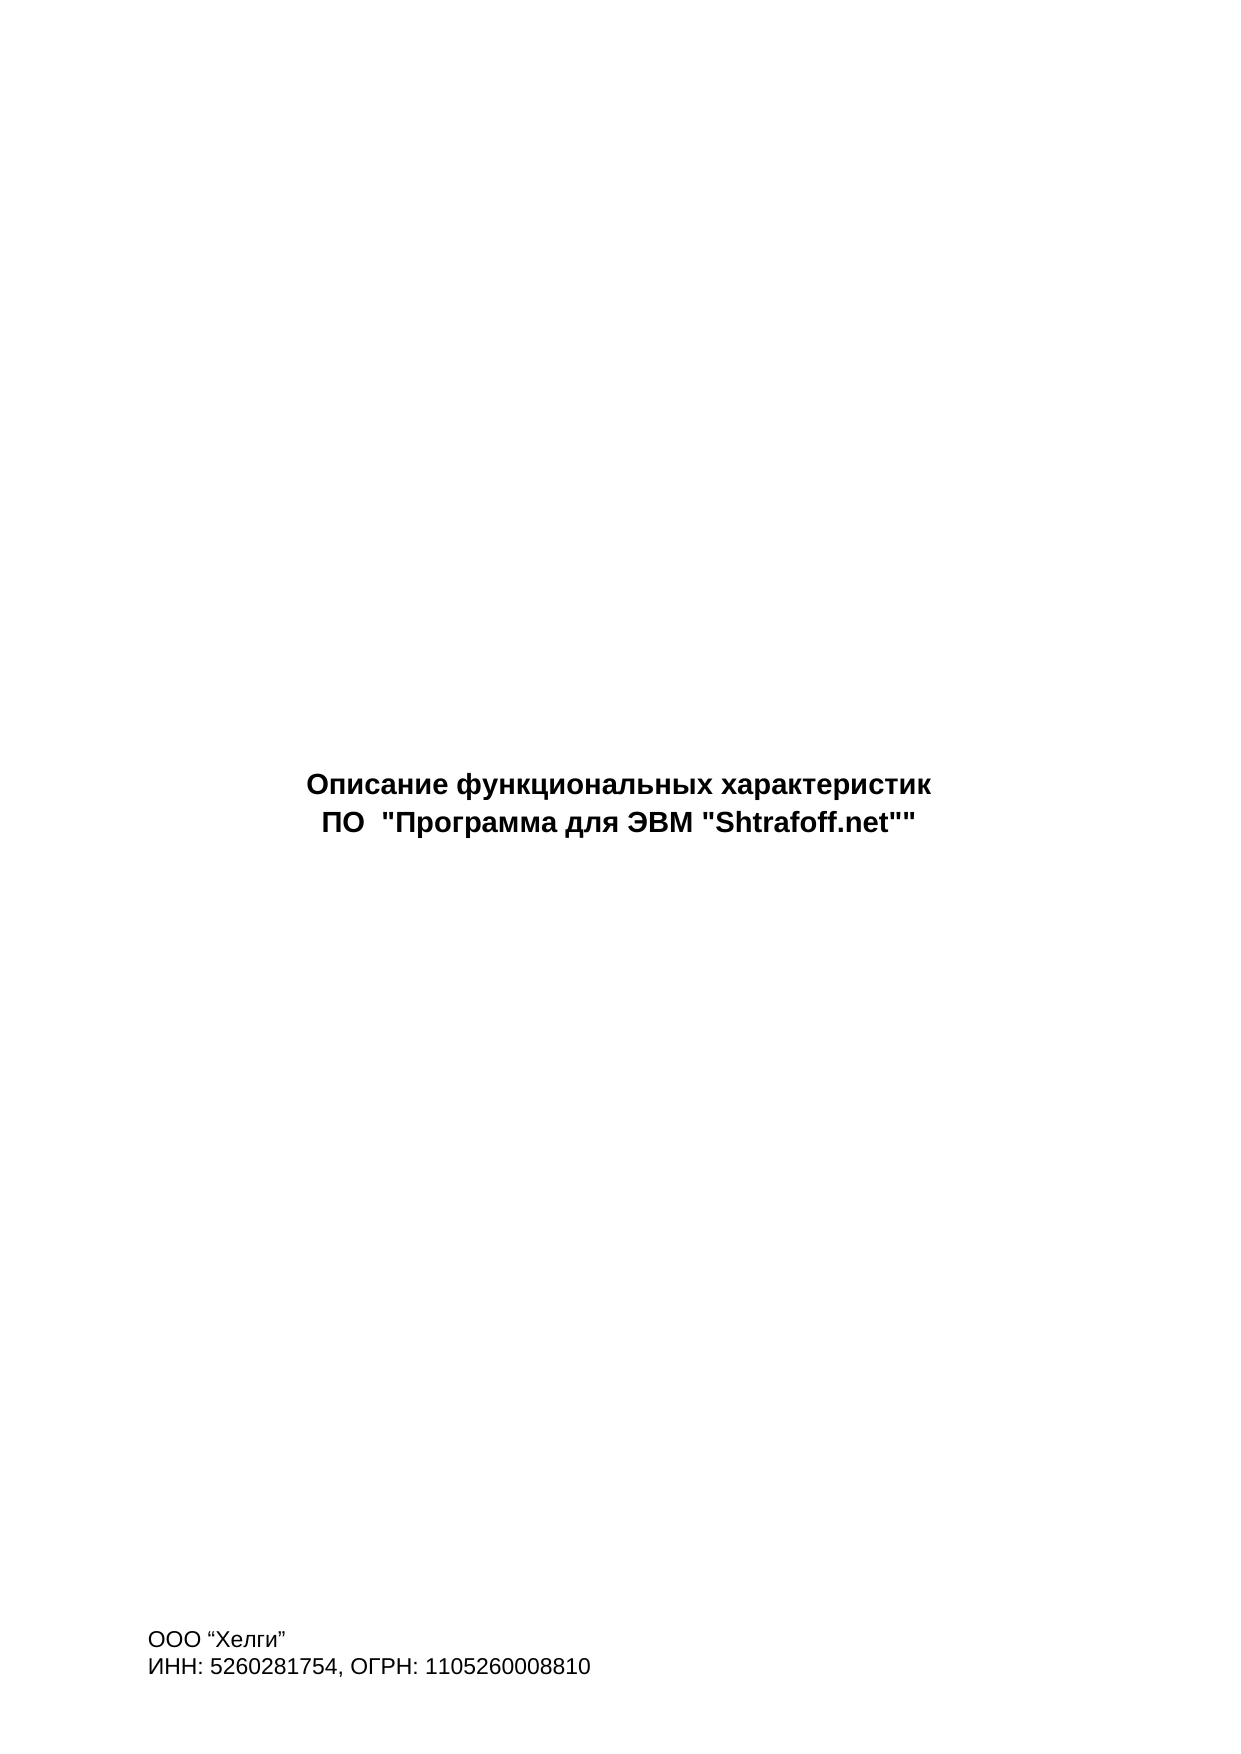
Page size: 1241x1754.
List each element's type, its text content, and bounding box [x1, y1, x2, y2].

text ПО "Программа для ЭВМ "Shtrafoff.net"" [148, 805, 1090, 839]
text Описание функциональных характеристик [148, 767, 1090, 800]
